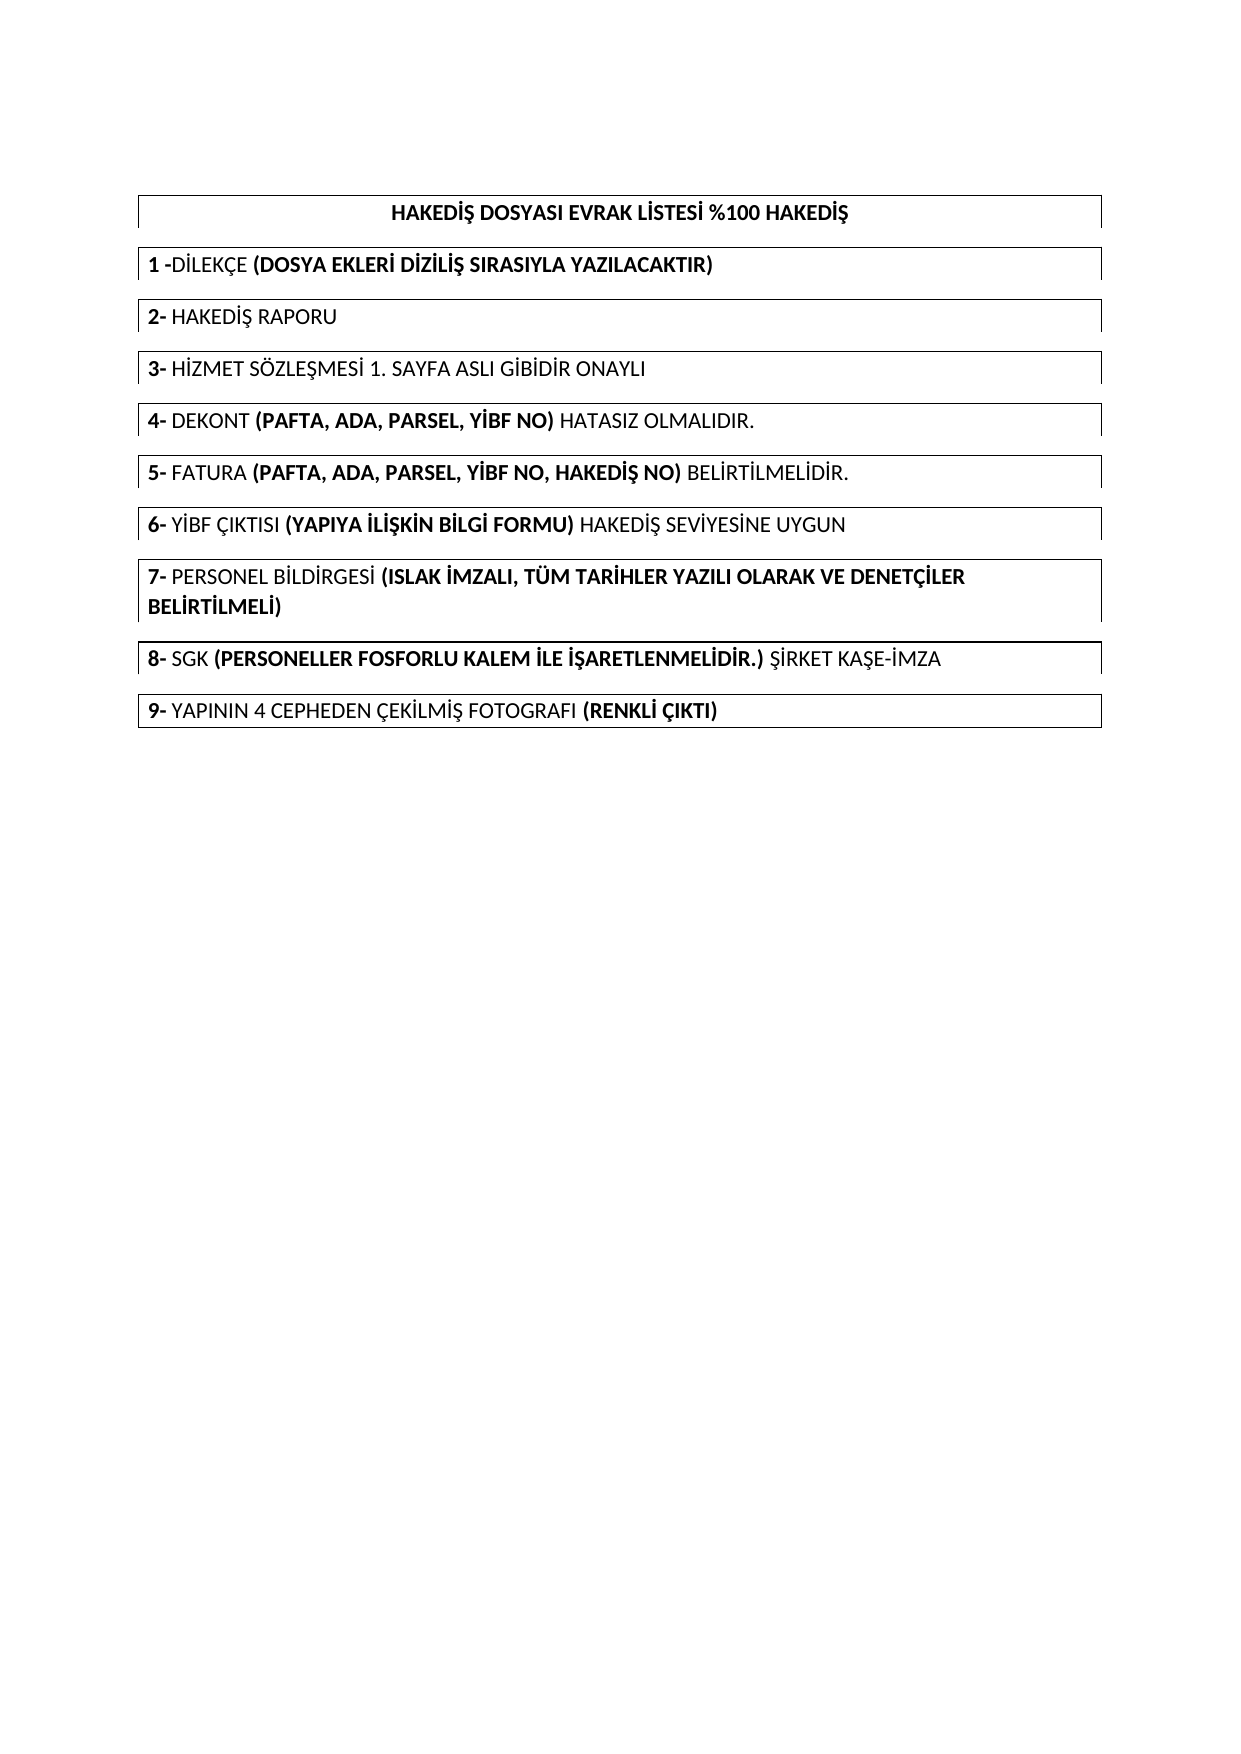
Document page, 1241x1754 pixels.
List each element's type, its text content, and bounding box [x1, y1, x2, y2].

text 5- FATURA (PAFTA, ADA, PARSEL, YİBF NO, HAKEDİŞ NO) BELİRTİLMELİDİR. [139, 456, 1101, 488]
text 7- PERSONEL BİLDİRGESİ (ISLAK İMZALI, TÜM TARİHLER YAZILI OLARAK VE DENETÇİLER BELİRTİLMELİ) [139, 560, 1101, 622]
text 9- YAPININ 4 CEPHEDEN ÇEKİLMİŞ FOTOGRAFI (RENKLİ ÇIKTI) [139, 695, 1101, 727]
text 4- DEKONT (PAFTA, ADA, PARSEL, YİBF NO) HATASIZ OLMALIDIR. [139, 404, 1101, 436]
text 6- YİBF ÇIKTISI (YAPIYA İLİŞKİN BİLGİ FORMU) HAKEDİŞ SEVİYESİNE UYGUN [139, 508, 1101, 540]
text 1 -DİLEKÇE (DOSYA EKLERİ DİZİLİŞ SIRASIYLA YAZILACAKTIR) [139, 248, 1101, 280]
text 2- HAKEDİŞ RAPORU [139, 300, 1101, 332]
text 8- SGK (PERSONELLER FOSFORLU KALEM İLE İŞARETLENMELİDİR.) ŞİRKET KAŞE-İMZA [139, 643, 1101, 674]
text 3- HİZMET SÖZLEŞMESİ 1. SAYFA ASLI GİBİDİR ONAYLI [139, 352, 1101, 384]
text HAKEDİŞ DOSYASI EVRAK LİSTESİ %100 HAKEDİŞ [139, 196, 1101, 228]
